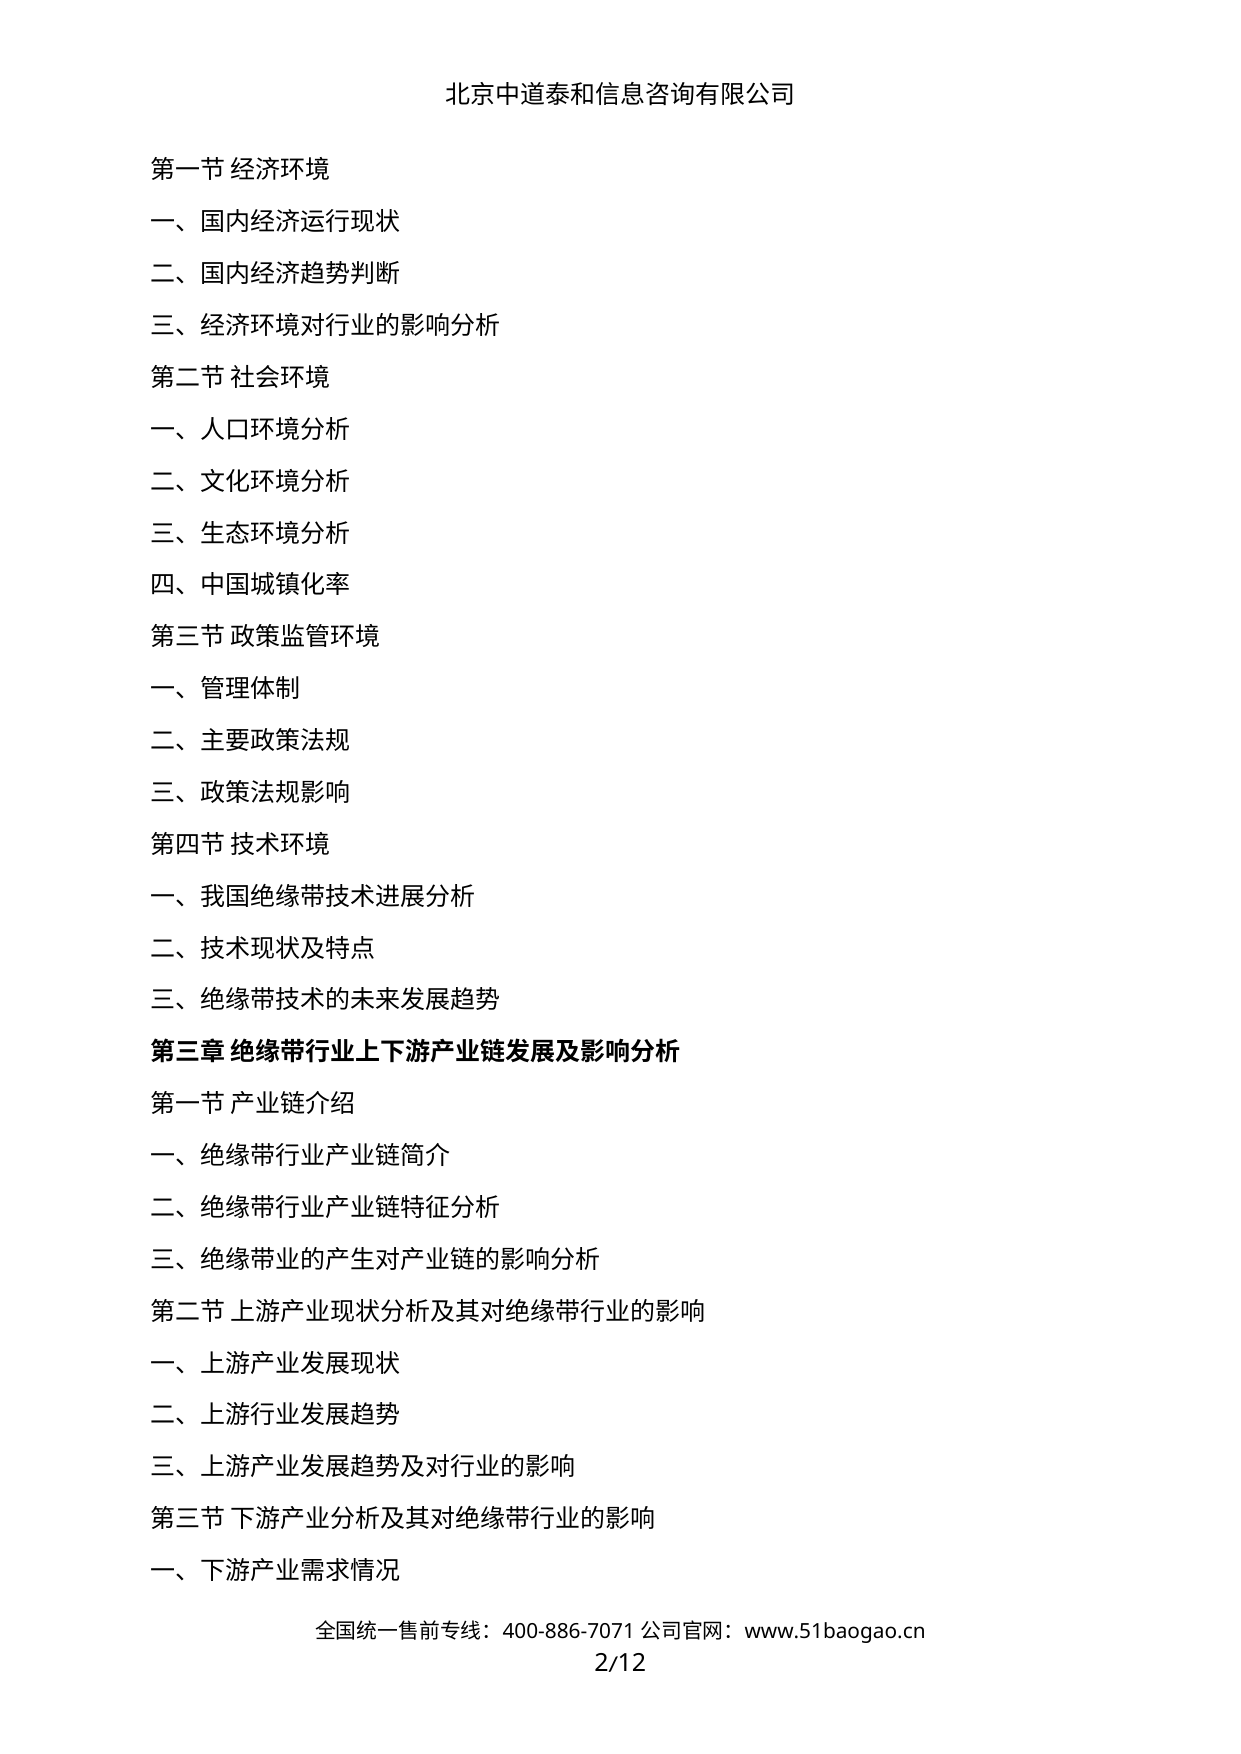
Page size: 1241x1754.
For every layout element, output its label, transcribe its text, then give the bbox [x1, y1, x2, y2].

text 第二节 上游产业现状分析及其对绝缘带行业的影响 [150, 1291, 1090, 1327]
text 三、生态环境分析 [150, 513, 1090, 549]
text 第三节 政策监管环境 [150, 617, 1090, 653]
text 三、政策法规影响 [150, 772, 1090, 809]
text 一、下游产业需求情况 [150, 1551, 1090, 1587]
text 第三节 下游产业分析及其对绝缘带行业的影响 [150, 1499, 1090, 1535]
text 四、中国城镇化率 [150, 565, 1090, 601]
text 第一节 产业链介绍 [150, 1084, 1090, 1120]
text 三、经济环境对行业的影响分析 [150, 306, 1090, 342]
text 一、管理体制 [150, 669, 1090, 705]
text 二、上游行业发展趋势 [150, 1395, 1090, 1431]
text 二、技术现状及特点 [150, 928, 1090, 964]
text 第一节 经济环境 [150, 150, 1090, 186]
text 二、主要政策法规 [150, 721, 1090, 757]
text 一、上游产业发展现状 [150, 1343, 1090, 1379]
text 二、文化环境分析 [150, 461, 1090, 497]
text 一、国内经济运行现状 [150, 202, 1090, 238]
text 三、绝缘带技术的未来发展趋势 [150, 980, 1090, 1016]
text 三、上游产业发展趋势及对行业的影响 [150, 1447, 1090, 1483]
text 一、我国绝缘带技术进展分析 [150, 876, 1090, 912]
text 一、人口环境分析 [150, 409, 1090, 446]
text 一、绝缘带行业产业链简介 [150, 1136, 1090, 1172]
text 三、绝缘带业的产生对产业链的影响分析 [150, 1239, 1090, 1276]
text 第三章 绝缘带行业上下游产业链发展及影响分析 [150, 1032, 1090, 1068]
text 第二节 社会环境 [150, 357, 1090, 394]
text 二、国内经济趋势判断 [150, 254, 1090, 290]
text 第四节 技术环境 [150, 824, 1090, 861]
text 二、绝缘带行业产业链特征分析 [150, 1187, 1090, 1224]
